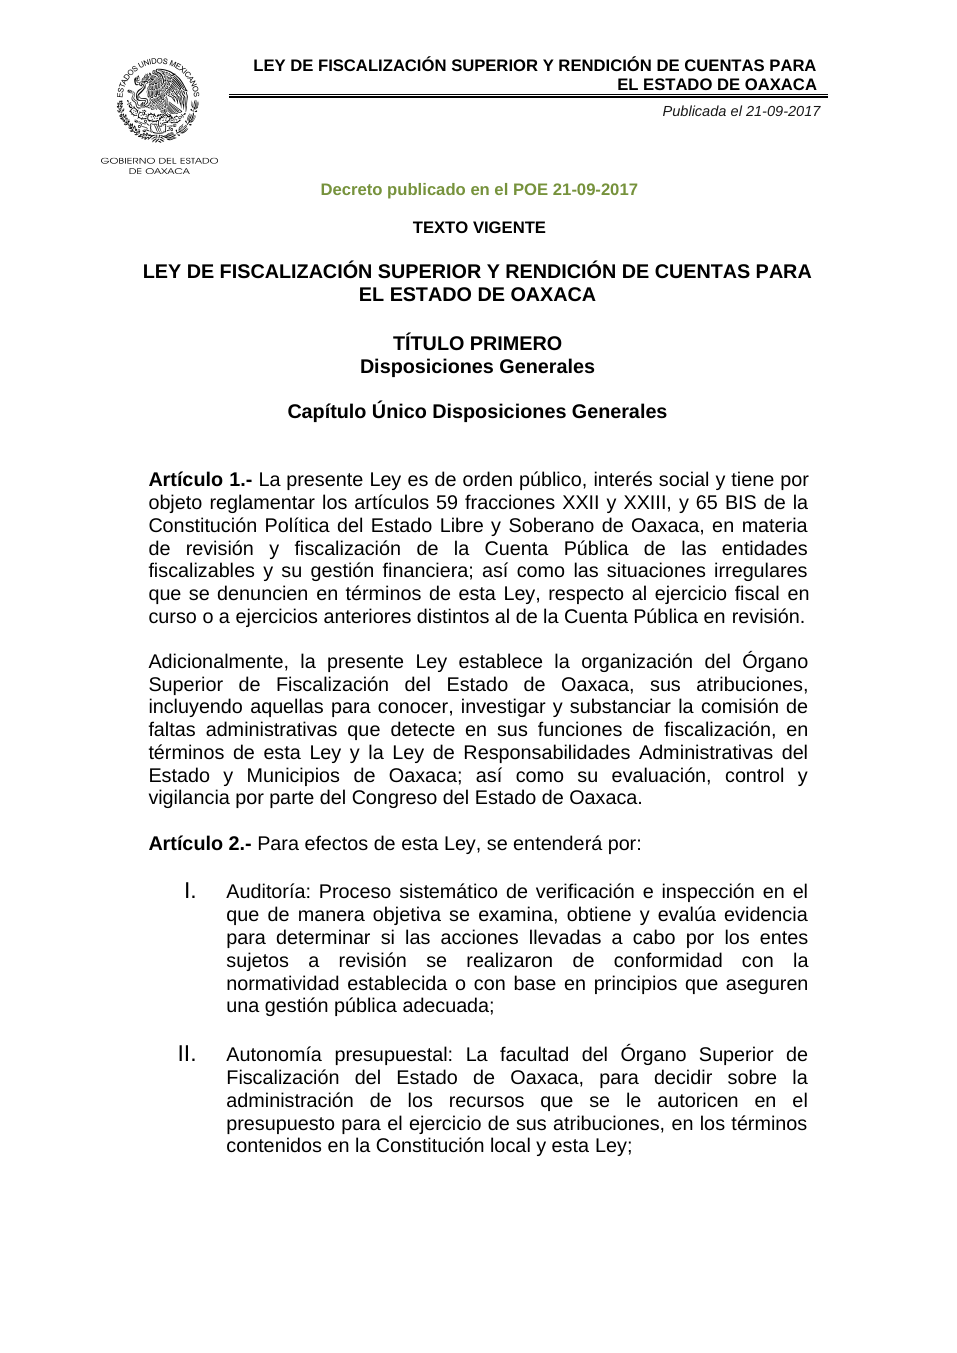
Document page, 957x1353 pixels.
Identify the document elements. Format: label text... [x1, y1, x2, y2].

text LEY DE FISCALIZACIÓN SUPERIOR Y RENDICIÓN DE CUENTAS PARA EL ESTADO DE OAXACA [138, 260, 817, 306]
text Capítulo Único Disposiciones Generales [138, 400, 817, 423]
text Disposiciones Generales [138, 355, 817, 377]
list Autonomía presupuestal: La facultad del Órgano Superior de Fiscalización del Estado de Oaxaca, para decidir sobre la administración de los recursos que se le autoricen en el presupuesto para el ejercicio de sus atribuciones, en los términos contenidos en la Constitución local y esta Ley; [197, 1039, 809, 1157]
text Artículo 2.- Para efectos de esta Ley, se entenderá por: [148, 832, 821, 854]
list Auditoría: Proceso sistemático de verificación e inspección en el que de manera objetiva se examina, obtiene y evalúa evidencia para determinar si las acciones llevadas a cabo por los entes sujetos a revisión se realizaron de conformidad con la normatividad establecida o con base en principios que aseguren una gestión pública adecuada; [197, 877, 809, 1017]
text Artículo 1.- La presente Ley es de orden público, interés social y tiene por objeto reglamentar los artículos 59 fracciones XXII y XXIII, y 65 BIS de la Constitución Política del Estado Libre y Soberano de Oaxaca, en materia de revisión y fiscalización de la Cuenta Pública de las entidades fiscalizables y su gestión financiera; así como las situaciones irregulares que se denuncien en términos de esta Ley, respecto al ejercicio fiscal en curso o a ejercicios anteriores distintos al de la Cuenta Pública en revisión. [148, 468, 809, 627]
text TÍTULO PRIMERO [138, 332, 817, 355]
picture [98, 56, 221, 177]
text Adicionalmente, la presente Ley establece la organización del Órgano Superior de Fiscalización del Estado de Oaxaca, sus atribuciones, incluyendo aquellas para conocer, investigar y substanciar la comisión de faltas administrativas que detecte en sus funciones de fiscalización, en términos de esta Ley y la Ley de Responsabilidades Administrativas del Estado y Municipios de Oaxaca; así como su evaluación, control y vigilancia por parte del Congreso del Estado de Oaxaca. [148, 650, 809, 809]
text Decreto publicado en el POE 21-09-2017 [138, 180, 821, 199]
text TEXTO VIGENTE [138, 218, 821, 237]
